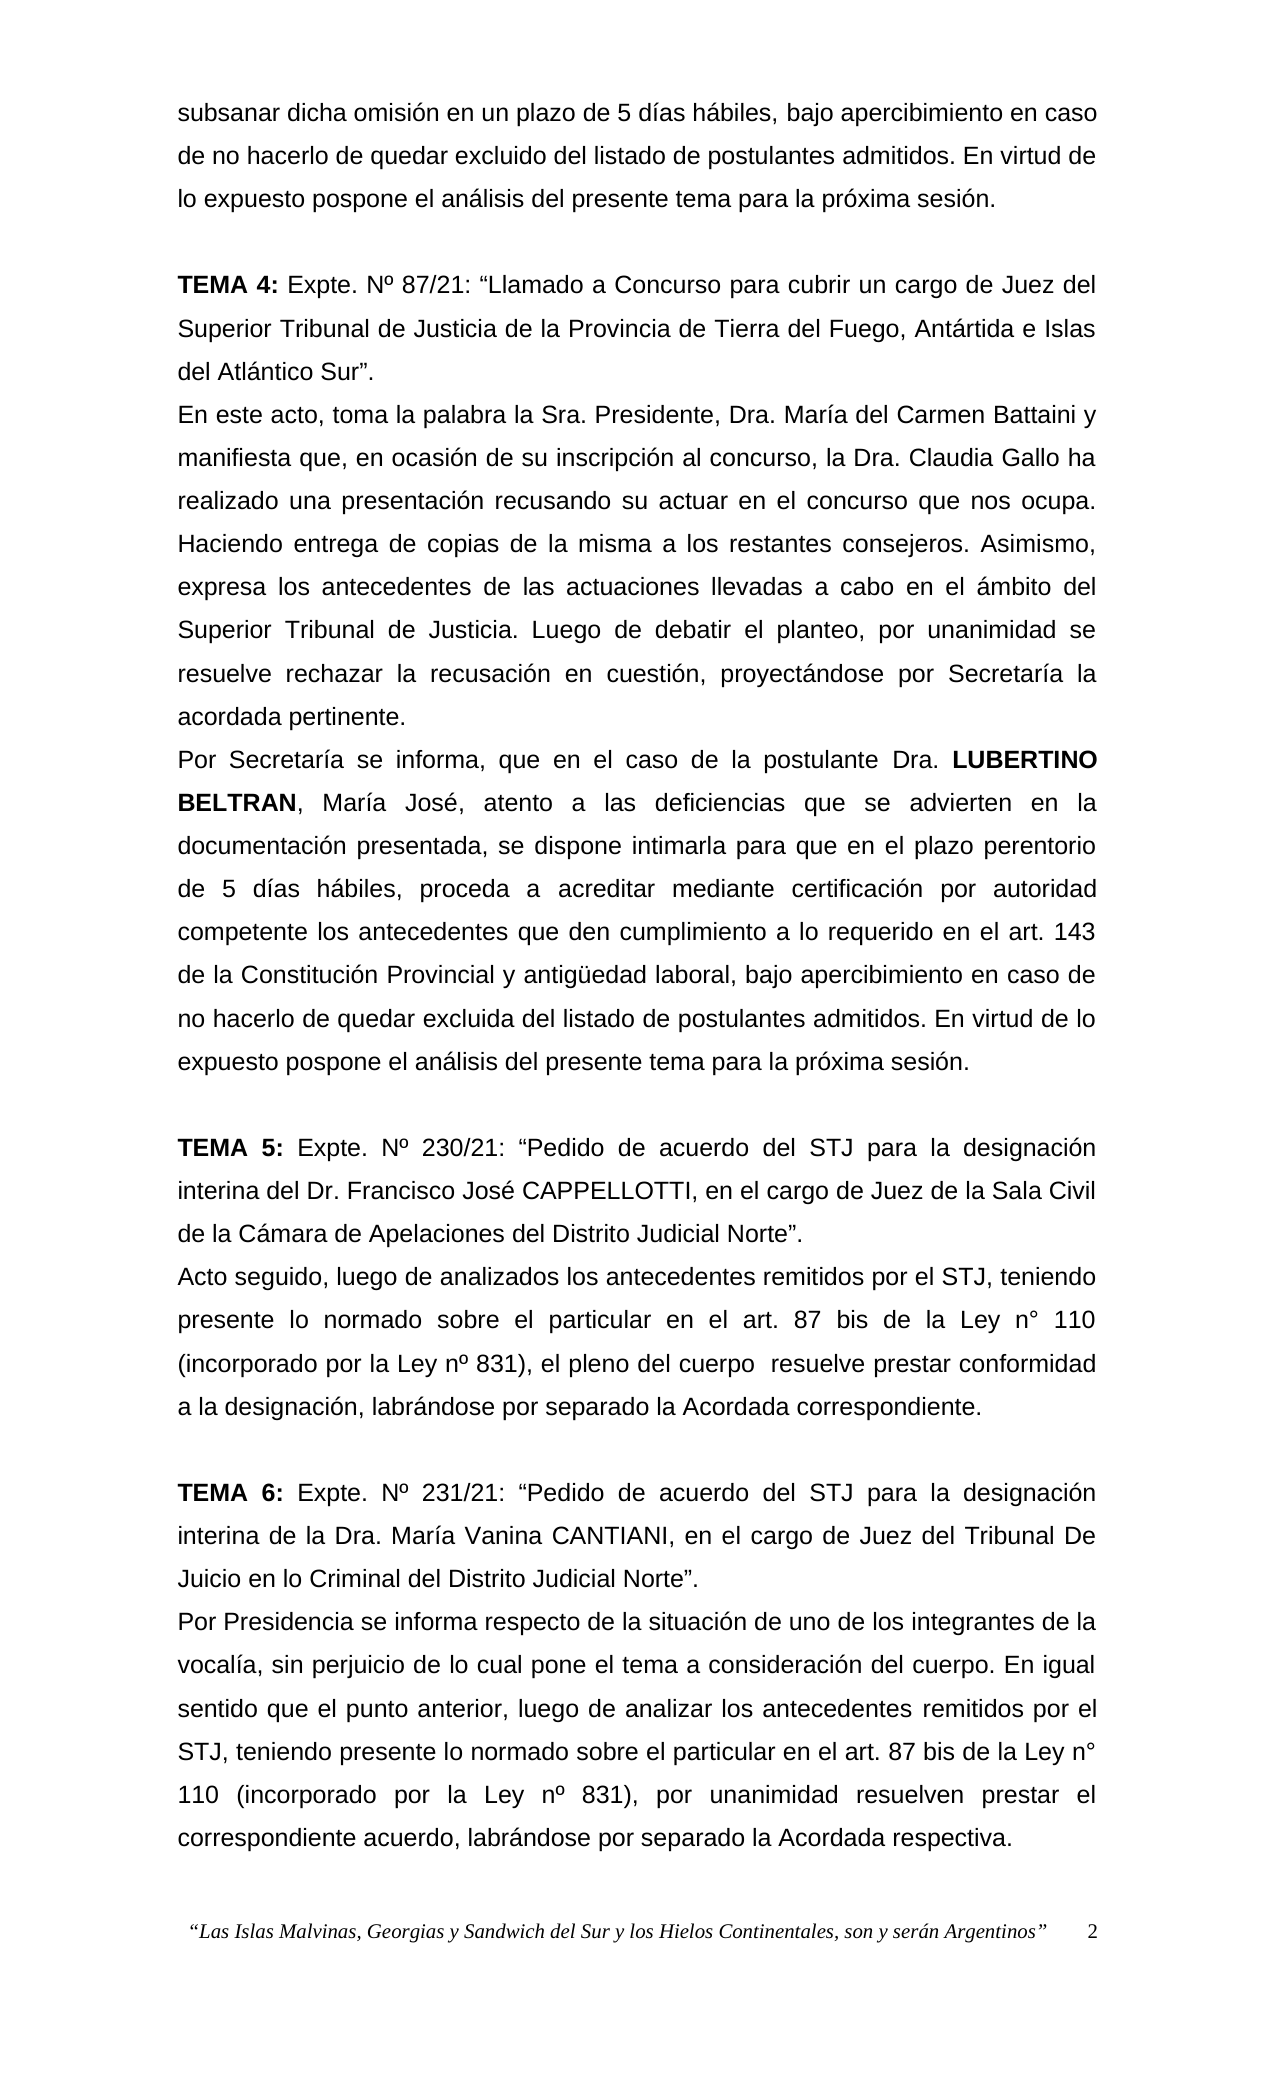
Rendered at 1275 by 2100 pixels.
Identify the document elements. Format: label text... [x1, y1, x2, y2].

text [177, 98, 1098, 213]
text Por Secretaría se informa, que en el caso de la postulante Dra. LUBERTINO BELTRAN, María José, atento a las deficiencias que se advierten en la documentación presentada, se dispone intimarla para que en el plazo perentorio de 5 días hábiles, proceda a acreditar mediante certificación por autoridad competente los antecedentes que den cumplimiento a lo requerido en el art. 143 de la Constitución Provincial y antigüedad laboral, bajo apercibimiento en caso de no hacerlo de quedar excluida del listado de postulantes admitidos. En virtud de lo expuesto pospone el análisis del presente tema para la próxima sesión. [177, 745, 1098, 1075]
text TEMA 5: Expte. Nº 230/21: “Pedido de acuerdo del STJ para la designación interina del Dr. Francisco José CAPPELLOTTI, en el cargo de Juez de la Sala Civil de la Cámara de Apelaciones del Distrito Judicial Norte”. [177, 1133, 1098, 1248]
text Acto seguido, luego de analizados los antecedentes remitidos por el STJ, teniendo presente lo normado sobre el particular en el art. 87 bis de la Ley n° 110 (incorporado por la Ley nº 831), el pleno del cuerpo resuelve prestar conformidad a la designación, labrándose por separado la Acordada correspondiente. [177, 1262, 1098, 1420]
text TEMA 6: Expte. Nº 231/21: “Pedido de acuerdo del STJ para la designación interina de la Dra. María Vanina CANTIANI, en el cargo de Juez del Tribunal De Juicio en lo Criminal del Distrito Judicial Norte”. [177, 1478, 1098, 1593]
text En este acto, toma la palabra la Sra. Presidente, Dra. María del Carmen Battaini y manifiesta que, en ocasión de su inscripción al concurso, la Dra. Claudia Gallo ha realizado una presentación recusando su actuar en el concurso que nos ocupa. Haciendo entrega de copias de la misma a los restantes consejeros. Asimismo, expresa los antecedentes de las actuaciones llevadas a cabo en el ámbito del Superior Tribunal de Justicia. Luego de debatir el planteo, por unanimidad se resuelve rechazar la recusación en cuestión, proyectándose por Secretaría la acordada pertinente. [177, 400, 1098, 730]
text TEMA 4: Expte. Nº 87/21: “Llamado a Concurso para cubrir un cargo de Juez del Superior Tribunal de Justicia de la Provincia de Tierra del Fuego, Antártida e Islas del Atlántico Sur”. [177, 270, 1098, 385]
text Por Presidencia se informa respecto de la situación de uno de los integrantes de la vocalía, sin perjuicio de lo cual pone el tema a consideración del cuerpo. En igual sentido que el punto anterior, luego de analizar los antecedentes remitidos por el STJ, teniendo presente lo normado sobre el particular en el art. 87 bis de la Ley n° 110 (incorporado por la Ley nº 831), por unanimidad resuelven prestar el correspondiente acuerdo, labrándose por separado la Acordada respectiva. [177, 1607, 1098, 1852]
